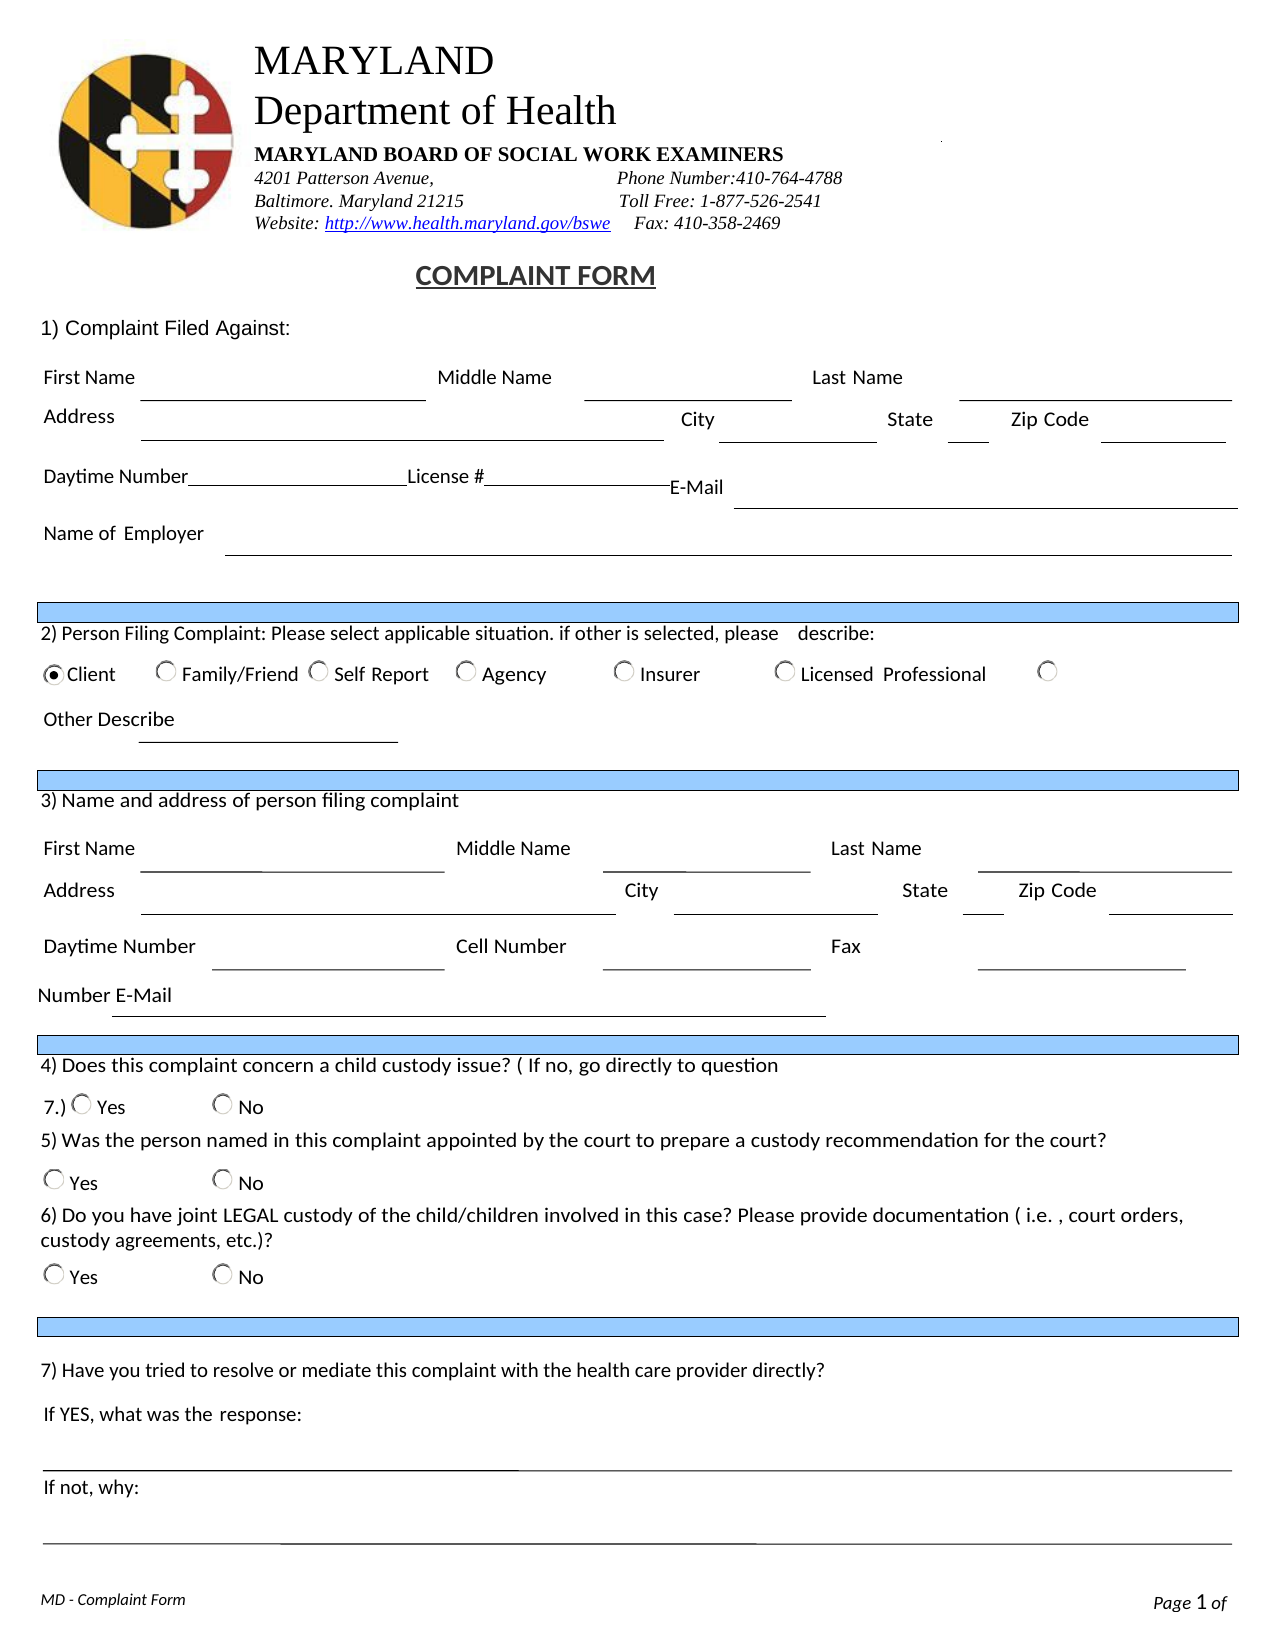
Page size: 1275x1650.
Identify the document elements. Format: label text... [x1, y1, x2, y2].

text Address City State Zip Code [43, 877, 1250, 903]
picture [774, 660, 796, 682]
text Yes No [43, 1263, 1250, 1289]
text COMPLAINT FORM [415, 257, 1250, 292]
text Daytime Number Cell Number Fax Number E-Mail [37, 933, 937, 1007]
list Does this complaint concern a child custody issue? ( If no, go directly to question 7.) Yes No [40, 1036, 784, 1120]
picture [1037, 660, 1058, 682]
text Address City State Zip Code [43, 403, 1250, 432]
picture [155, 660, 177, 682]
text If not, why: [43, 1468, 1250, 1500]
list Was the person named in this complaint appointed by the court to prepare a custody recommendation for the court? [40, 1127, 1250, 1153]
list Complaint Filed Against: [40, 316, 1250, 340]
text Yes No [43, 1169, 1250, 1195]
text First Name Middle Name Last Name [43, 364, 1250, 390]
picture [455, 660, 477, 682]
picture [71, 1093, 92, 1115]
picture [212, 1169, 233, 1190]
picture [308, 660, 329, 682]
picture [212, 1263, 233, 1285]
picture [613, 660, 635, 682]
list Name and address of person filing complaint [40, 766, 1250, 811]
picture [39, 39, 251, 239]
list Do you have joint LEGAL custody of the child/children involved in this case? Please provide documentation ( i.e. , court orders, custody agreements, etc.)? [40, 1203, 1223, 1253]
picture [43, 1169, 65, 1190]
text Client Family/Friend Self Report Agency Insurer Licensed Professional Other Describe [43, 661, 1111, 732]
list Have you tried to resolve or mediate this complaint with the health care provider directly? If YES, what was the response: [40, 1337, 839, 1427]
list Person Filing Complaint: Please select applicable situation. if other is selected, please describe: [40, 598, 1250, 644]
picture [43, 1263, 65, 1285]
text First Name Middle Name Last Name [43, 836, 1250, 861]
text Daytime Number License # E-Mail Name of Employer [43, 463, 733, 545]
picture [212, 1093, 233, 1115]
